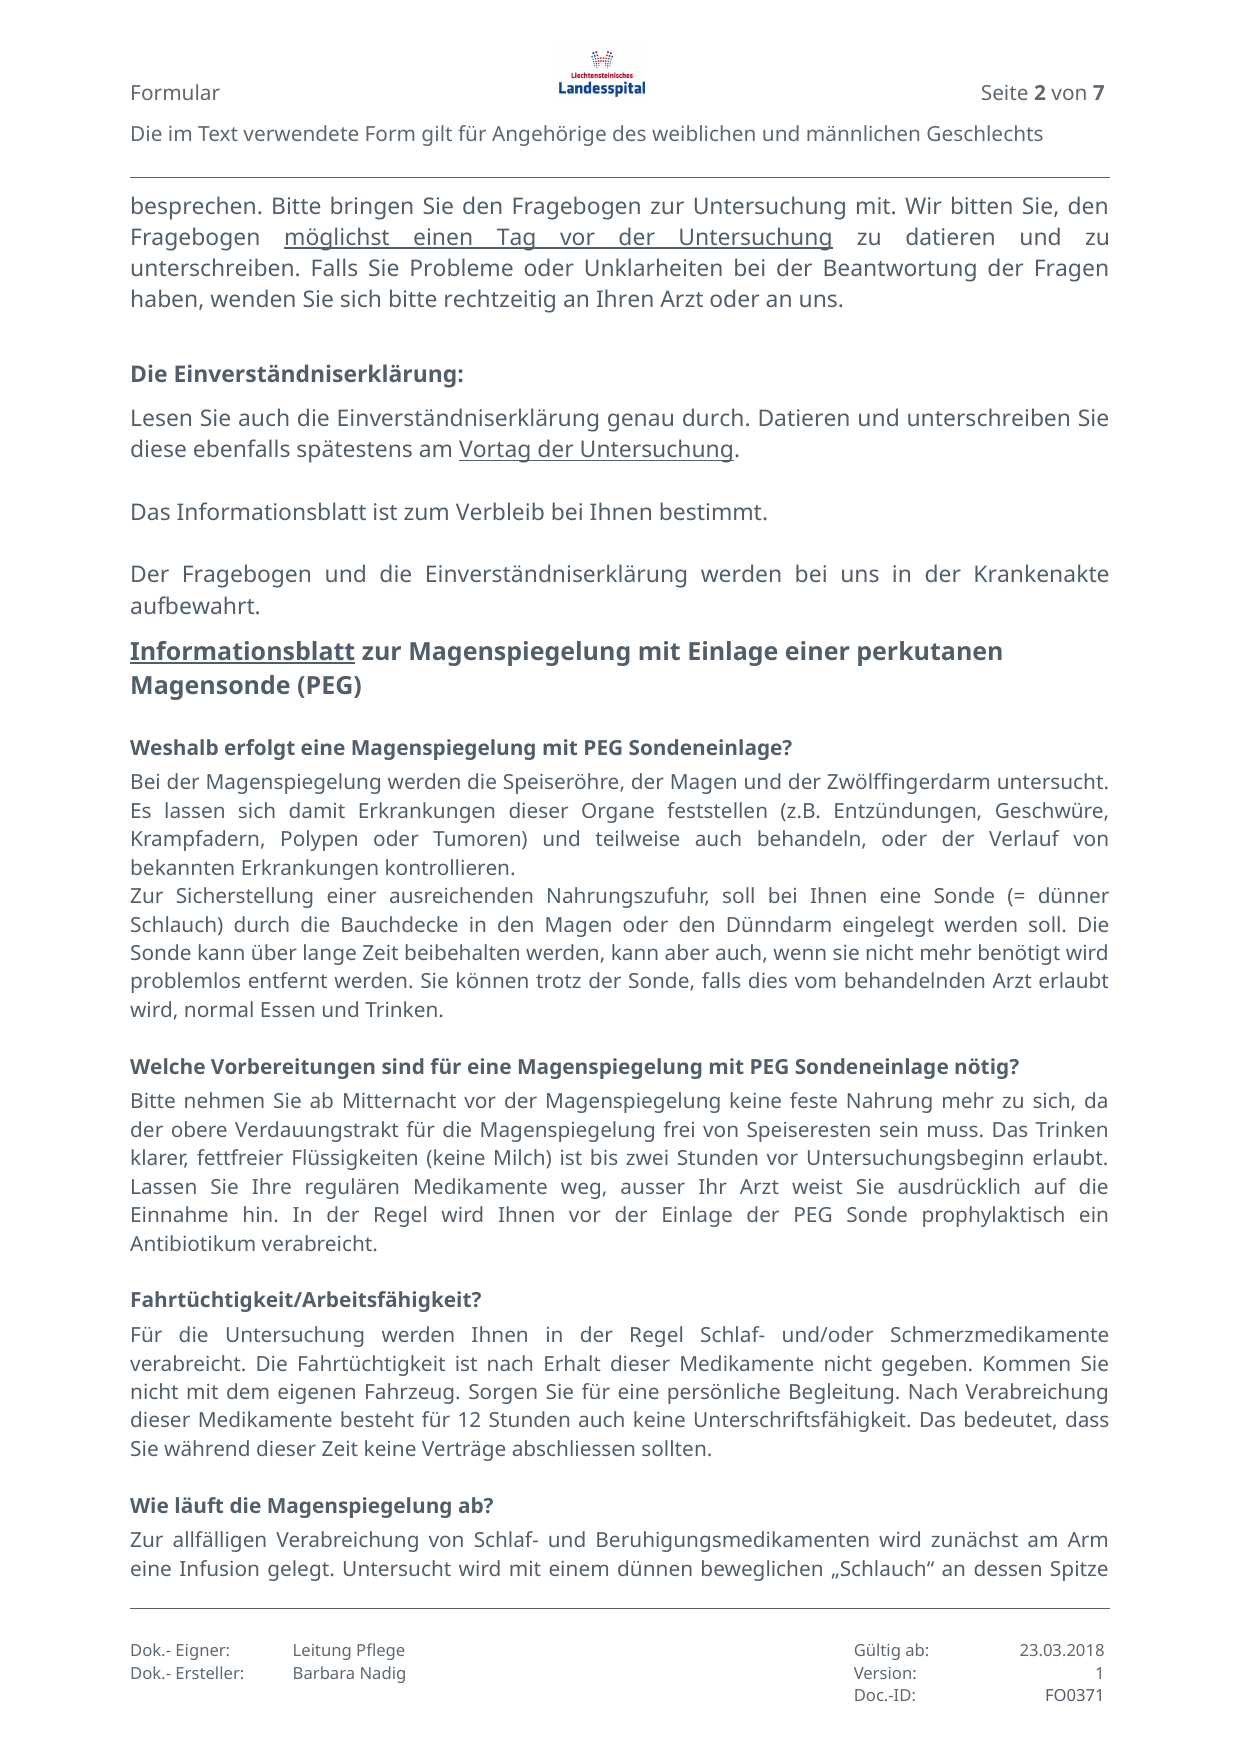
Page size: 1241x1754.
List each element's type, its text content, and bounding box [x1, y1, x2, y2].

text Das Informationsblatt ist zum Verbleib bei Ihnen bestimmt. [130, 496, 1110, 527]
text Lesen Sie auch die Einverständniserklärung genau durch. Datieren und unterschreiben Sie diese ebenfalls spätestens am Vortag der Untersuchung. [130, 402, 1110, 465]
text Wie läuft die Magenspiegelung ab? [130, 1491, 1110, 1519]
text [130, 190, 1110, 315]
text Bitte nehmen Sie ab Mitternacht vor der Magenspiegelung keine feste Nahrung mehr zu sich, da der obere Verdauungstrakt für die Magenspiegelung frei von Speiseresten sein muss. Das Trinken klarer, fettfreier Flüssigkeiten (keine Milch) ist bis zwei Stunden vor Untersuchungsbeginn erlaubt. Lassen Sie Ihre regulären Medikamente weg, ausser Ihr Arzt weist Sie ausdrücklich auf die Einnahme hin. In der Regel wird Ihnen vor der Einlage der PEG Sonde prophylaktisch ein Antibiotikum verabreicht. [130, 1087, 1110, 1257]
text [130, 1526, 1110, 1582]
text Zur Sicherstellung einer ausreichenden Nahrungszufuhr, soll bei Ihnen eine Sonde (= dünner Schlauch) durch die Bauchdecke in den Magen oder den Dünndarm eingelegt werden soll. Die Sonde kann über lange Zeit beibehalten werden, kann aber auch, wenn sie nicht mehr benötigt wird problemlos entfernt werden. Sie können trotz der Sonde, falls dies vom behandelnden Arzt erlaubt wird, normal Essen und Trinken. [130, 881, 1110, 1023]
text Weshalb erfolgt eine Magenspiegelung mit PEG Sondeneinlage? [130, 733, 1110, 761]
text Fahrtüchtigkeit/Arbeitsfähigkeit? [130, 1286, 1110, 1314]
text Für die Untersuchung werden Ihnen in der Regel Schlaf- und/oder Schmerzmedikamente verabreicht. Die Fahrtüchtigkeit ist nach Erhalt dieser Medikamente nicht gegeben. Kommen Sie nicht mit dem eigenen Fahrzeug. Sorgen Sie für eine persönliche Begleitung. Nach Verabreichung dieser Medikamente besteht für 12 Stunden auch keine Unterschriftsfähigkeit. Das bedeutet, dass Sie während dieser Zeit keine Verträge abschliessen sollten. [130, 1320, 1110, 1462]
text Der Fragebogen und die Einverständniserklärung werden bei uns in der Krankenakte aufbewahrt. [130, 558, 1110, 621]
text Bei der Magenspiegelung werden die Speiseröhre, der Magen und der Zwölffingerdarm untersucht. Es lassen sich damit Erkrankungen dieser Organe feststellen (z.B. Entzündungen, Geschwüre, Krampfadern, Polypen oder Tumoren) und teilweise auch behandeln, oder der Verlauf von bekannten Erkrankungen kontrollieren. [130, 767, 1110, 881]
text Welche Vorbereitungen sind für eine Magenspiegelung mit PEG Sondeneinlage nötig? [130, 1052, 1110, 1080]
text Informationsblatt zur Magenspiegelung mit Einlage einer perkutanen Magensonde (PEG) [130, 633, 1110, 702]
text Die Einverständniserklärung: [130, 358, 1110, 390]
picture [557, 47, 647, 101]
